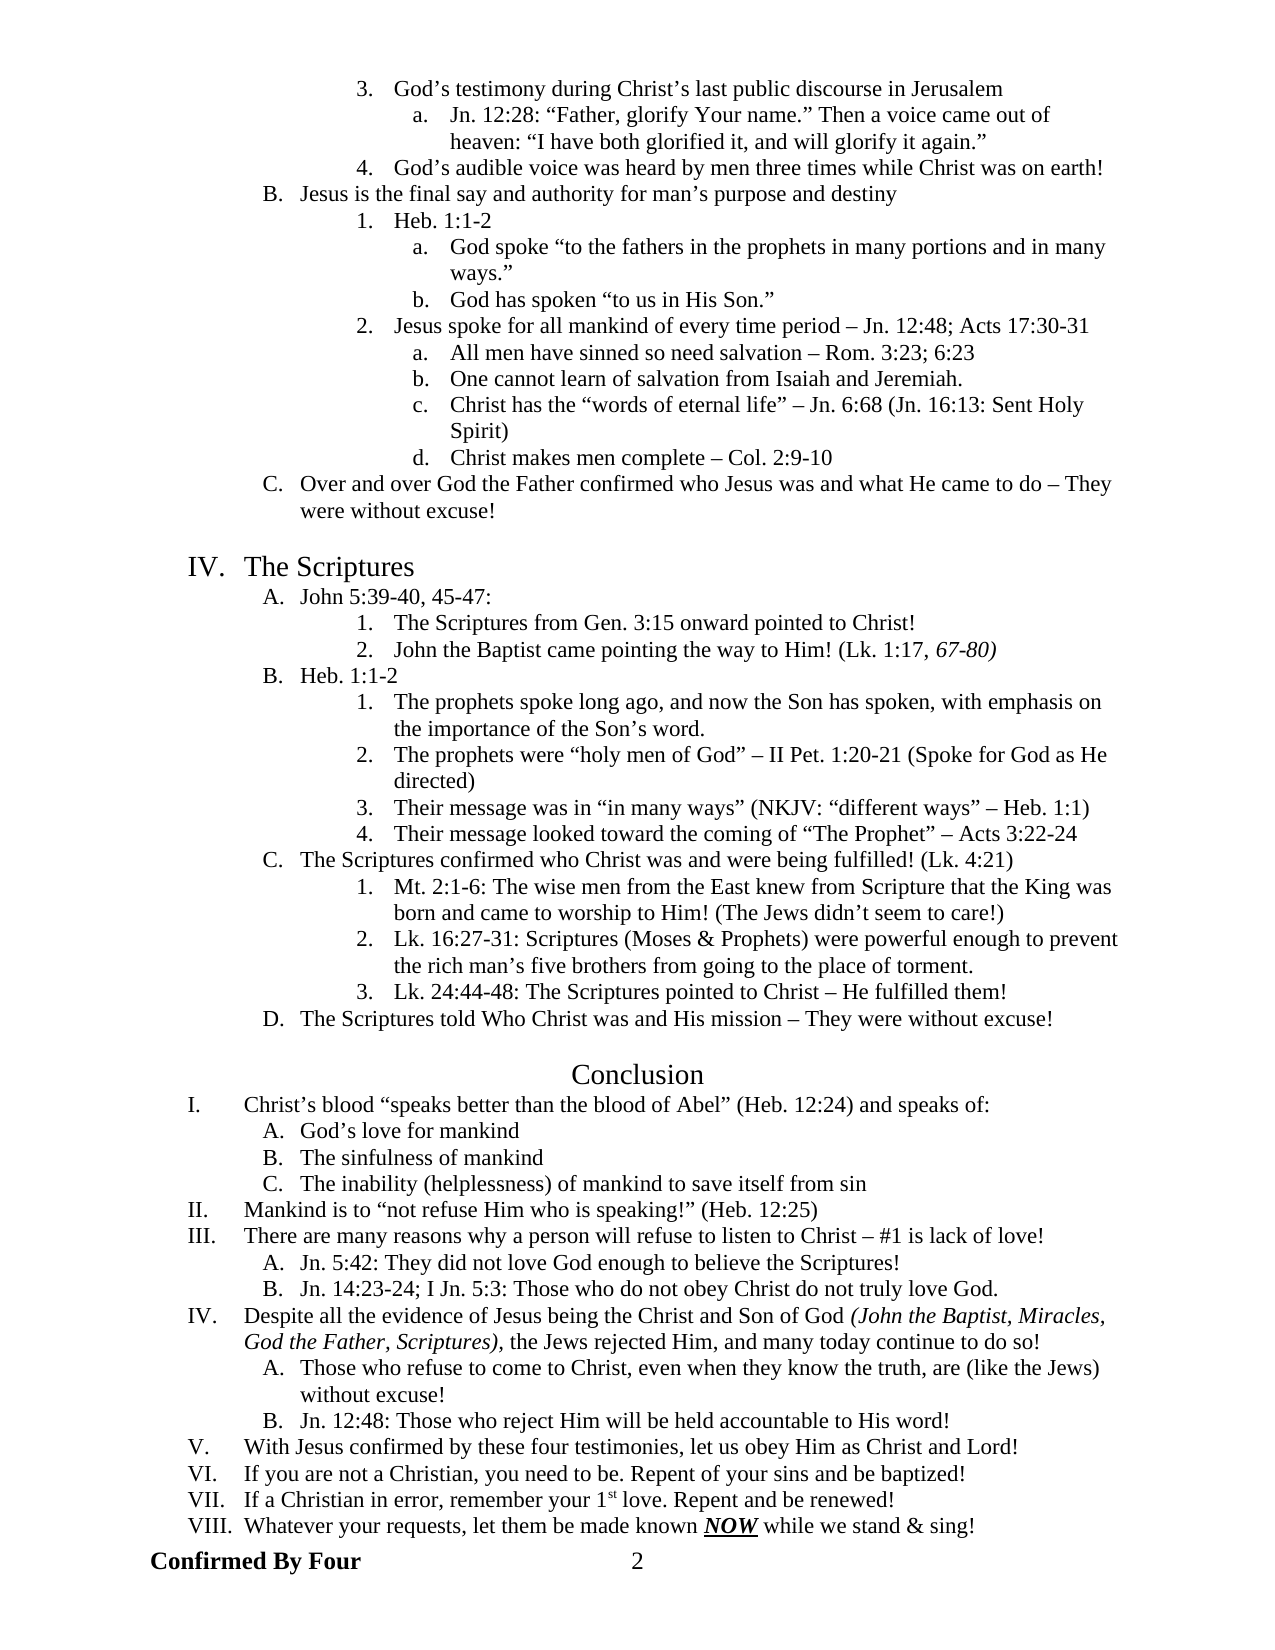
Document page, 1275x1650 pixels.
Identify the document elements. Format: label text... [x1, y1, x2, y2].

list Jn. 14:23-24; I Jn. 5:3: Those who do not obey Christ do not truly love God. [262, 1275, 1125, 1302]
list Lk. 16:27-31: Scriptures (Moses & Prophets) were powerful enough to prevent the rich man’s five brothers from going to the place of torment. [356, 926, 1125, 978]
list All men have sinned so need salvation – Rom. 3:23; 6:23 [412, 338, 1125, 365]
list The Scriptures confirmed who Christ was and were being fulfilled! (Lk. 4:21) [262, 846, 1125, 873]
list God’s love for mankind [262, 1117, 1125, 1143]
list Christ’s blood “speaks better than the blood of Abel” (Heb. 12:24) and speaks of: [187, 1091, 1125, 1117]
list One cannot learn of salvation from Isaiah and Jeremiah. [412, 365, 1125, 391]
list God spoke “to the fathers in the prophets in many portions and in many ways.” [412, 233, 1125, 286]
list The sinfulness of mankind [262, 1143, 1125, 1170]
list Christ has the “words of eternal life” – Jn. 6:68 (Jn. 16:13: Sent Holy Spirit) [412, 391, 1125, 444]
list God’s audible voice was heard by men three times while Christ was on earth! [356, 154, 1125, 180]
list John 5:39-40, 45-47: [262, 583, 1125, 609]
list Jn. 5:42: They did not love God enough to believe the Scriptures! [262, 1249, 1125, 1275]
list If you are not a Christian, you need to be. Repent of your sins and be baptized! [187, 1460, 1125, 1486]
list With Jesus confirmed by these four testimonies, let us obey Him as Christ and Lord! [187, 1433, 1125, 1460]
subtitle The Scriptures [187, 549, 1125, 583]
list Over and over God the Father confirmed who Jesus was and what He came to do – They were without excuse! [262, 470, 1125, 523]
list God’s testimony during Christ’s last public discourse in Jerusalem [356, 75, 1125, 101]
list John the Baptist came pointing the way to Him! (Lk. 1:17, 67-80) [356, 636, 1125, 662]
list Jn. 12:48: Those who reject Him will be held accountable to His word! [262, 1407, 1125, 1433]
list Whatever your requests, let them be made known NOW while we stand & sing! [187, 1512, 1125, 1539]
list Jesus is the final say and authority for man’s purpose and destiny [262, 180, 1125, 207]
list The prophets spoke long ago, and now the Son has spoken, with emphasis on the importance of the Son’s word. [356, 688, 1125, 741]
list Their message was in “in many ways” (NKJV: “different ways” – Heb. 1:1) [356, 794, 1125, 820]
list Mankind is to “not refuse Him who is speaking!” (Heb. 12:25) [187, 1196, 1125, 1223]
list The prophets were “holy men of God” – II Pet. 1:20-21 (Spoke for God as He directed) [356, 741, 1125, 794]
list Heb. 1:1-2 [356, 207, 1125, 233]
list Heb. 1:1-2 [262, 662, 1125, 688]
list Their message looked toward the coming of “The Prophet” – Acts 3:22-24 [356, 820, 1125, 846]
list The Scriptures told Who Christ was and His mission – They were without excuse! [262, 1004, 1125, 1031]
subtitle Conclusion [150, 1057, 1125, 1091]
list Lk. 24:44-48: The Scriptures pointed to Christ – He fulfilled them! [356, 978, 1125, 1004]
list If a Christian in error, remember your 1st love. Repent and be renewed! [187, 1486, 1125, 1512]
list The inability (helplessness) of mankind to save itself from sin [262, 1170, 1125, 1196]
list Jesus spoke for all mankind of every time period – Jn. 12:48; Acts 17:30-31 [356, 312, 1125, 338]
list Jn. 12:28: “Father, glorify Your name.” Then a voice came out of heaven: “I have both glorified it, and will glorify it again.” [412, 101, 1125, 154]
list Christ makes men complete – Col. 2:9-10 [412, 444, 1125, 470]
list Those who refuse to come to Christ, even when they know the truth, are (like the Jews) without excuse! [262, 1354, 1125, 1407]
list Mt. 2:1-6: The wise men from the East knew from Scripture that the King was born and came to worship to Him! (The Jews didn’t seem to care!) [356, 873, 1125, 926]
list The Scriptures from Gen. 3:15 onward pointed to Christ! [356, 609, 1125, 636]
list There are many reasons why a person will refuse to listen to Christ – #1 is lack of love! [187, 1223, 1125, 1249]
list Despite all the evidence of Jesus being the Christ and Son of God (John the Baptist, Miracles, God the Father, Scriptures), the Jews rejected Him, and many today continue to do so! [187, 1302, 1125, 1354]
list God has spoken “to us in His Son.” [412, 286, 1125, 312]
